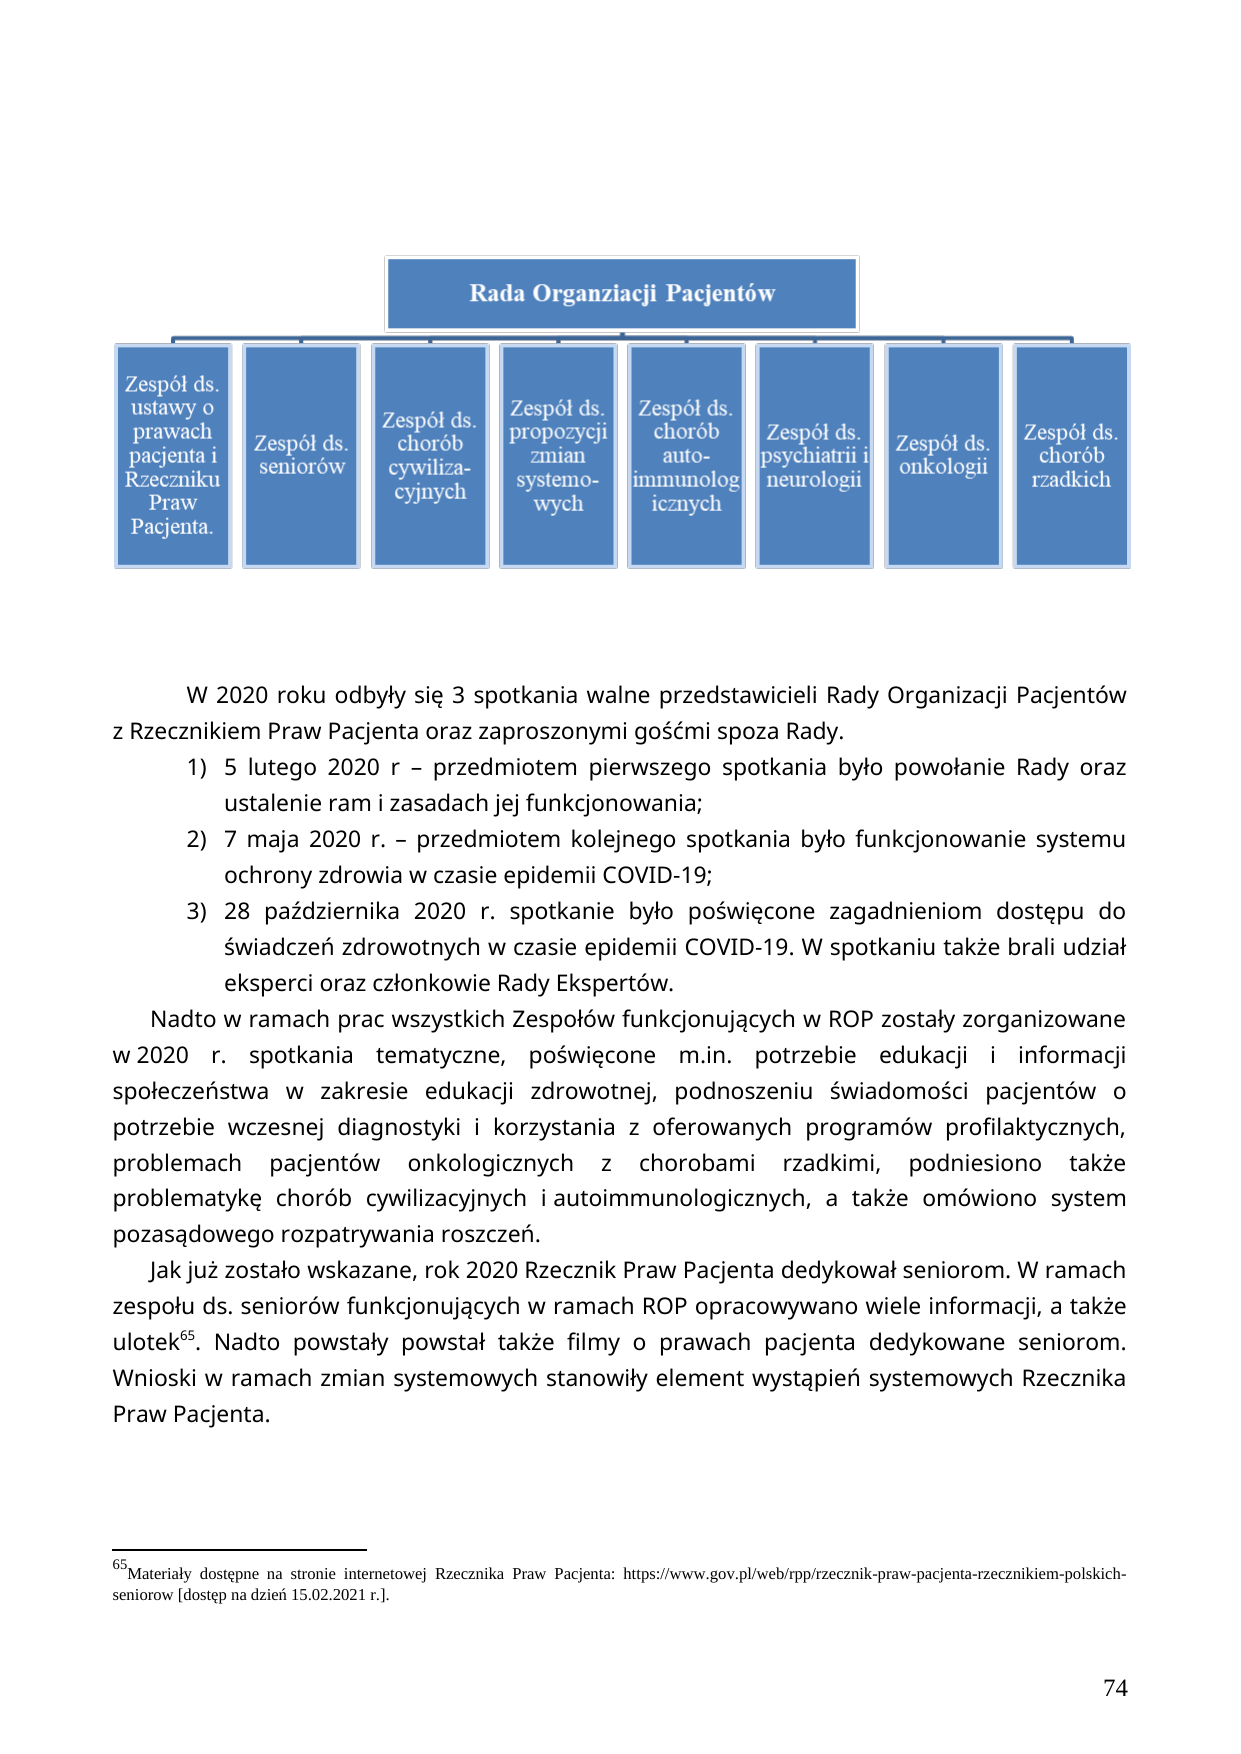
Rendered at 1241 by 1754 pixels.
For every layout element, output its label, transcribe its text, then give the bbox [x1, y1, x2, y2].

text W 2020 roku odbyły się 3 spotkania walne przedstawicieli Rady Organizacji Pacjentów z Rzecznikiem Praw Pacjenta oraz zaproszonymi gośćmi spoza Rady. [112, 679, 1128, 746]
text Nadto w ramach prac wszystkich Zespołów funkcjonujących w ROP zostały zorganizowane w 2020 r. spotkania tematyczne, poświęcone m.in. potrzebie edukacji i informacji społeczeństwa w zakresie edukacji zdrowotnej, podnoszeniu świadomości pacjentów o potrzebie wczesnej diagnostyki i korzystania z oferowanych programów profilaktycznych, problemach pacjentów onkologicznych z chorobami rzadkimi, podniesiono także problematykę chorób cywilizacyjnych i autoimmunologicznych, a także omówiono system pozasądowego rozpatrywania roszczeń. [112, 1003, 1128, 1249]
list 5 lutego 2020 r – przedmiotem pierwszego spotkania było powołanie Rady oraz ustalenie ram i zasadach jej funkcjonowania; [186, 751, 1128, 818]
list 28 października 2020 r. spotkanie było poświęcone zagadnieniom dostępu do świadczeń zdrowotnych w czasie epidemii COVID-19. W spotkaniu także brali udział eksperci oraz członkowie Rady Ekspertów. [186, 895, 1128, 998]
list 7 maja 2020 r. – przedmiotem kolejnego spotkania było funkcjonowanie systemu ochrony zdrowia w czasie epidemii COVID-19; [186, 823, 1128, 890]
text Jak już zostało wskazane, rok 2020 Rzecznik Praw Pacjenta dedykował seniorom. W ramach zespołu ds. seniorów funkcjonujących w ramach ROP opracowywano wiele informacji, a także ulotek. Nadto powstały powstał także filmy o prawach pacjenta dedykowane seniorom. Wnioski w ramach zmian systemowych stanowiły element wystąpień systemowych Rzecznika Praw Pacjenta. [112, 1254, 1128, 1429]
picture [112, 150, 1137, 675]
